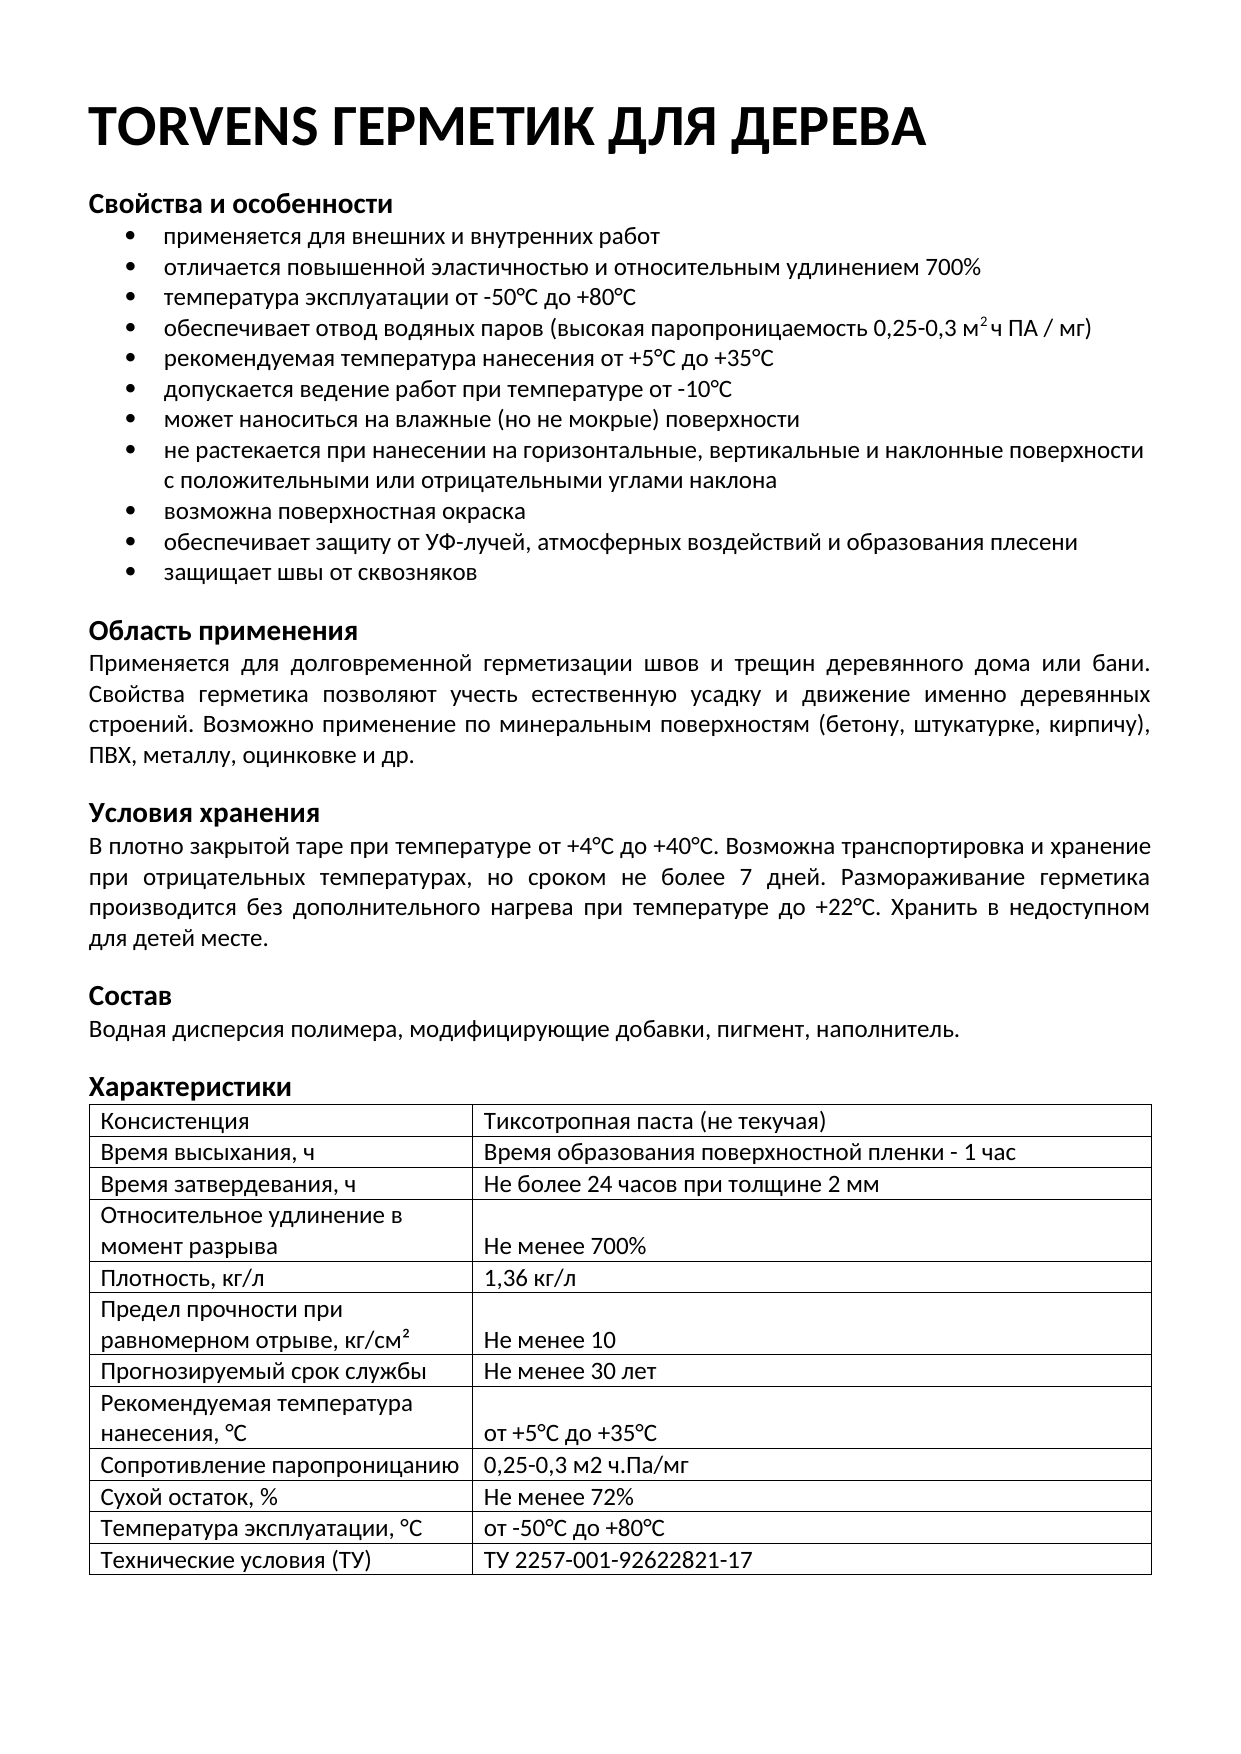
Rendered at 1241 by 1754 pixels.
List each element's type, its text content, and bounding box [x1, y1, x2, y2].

text Условия хранения [89, 794, 1152, 830]
text Характеристики [89, 1068, 1152, 1104]
list допускается ведение работ при температуре от -10°С [126, 373, 1152, 404]
list температура эксплуатации от -50°С до +80°С [126, 282, 1152, 312]
list защищает швы от сквозняков [126, 556, 1152, 587]
table_cell Рекомендуемая температура нанесения, °С [90, 1387, 472, 1448]
list может наноситься на влажные (но не мокрые) поверхности [126, 404, 1152, 434]
table_cell Температура эксплуатации, °С [90, 1512, 472, 1543]
table_cell от +5°С до +35°С [473, 1387, 1151, 1448]
table_header Консистенция [90, 1105, 472, 1136]
text В плотно закрытой таре при температуре от +4°С до +40°С. Возможна транспортировка и хранение при отрицательных температурах, но сроком не более 7 дней. Размораживание герметика производится без дополнительного нагрева при температуре до +22°С. Хранить в недоступном для детей месте. [89, 830, 1152, 952]
table_cell Сопротивление паропроницанию [90, 1449, 472, 1479]
list обеспечивает защиту от УФ-лучей, атмосферных воздействий и образования плесени [126, 526, 1152, 556]
list рекомендуемая температура нанесения от +5°С до +35°С [126, 343, 1152, 373]
text Состав [89, 977, 1152, 1013]
table_cell ТУ 2257-001-92622821-17 [473, 1544, 1151, 1574]
text Свойства и особенности [89, 185, 1152, 221]
table_cell Плотность, кг/л [90, 1262, 472, 1292]
table_cell Предел прочности при равномерном отрыве, кг/см² [90, 1293, 472, 1354]
text Torvens герметик для дерева [89, 89, 1152, 160]
list отличается повышенной эластичностью и относительным удлинением 700% [126, 251, 1152, 282]
table_cell от -50°С до +80°С [473, 1512, 1151, 1543]
table_cell Сухой остаток, % [90, 1481, 472, 1511]
list возможна поверхностная окраска [126, 495, 1152, 526]
table_cell Не менее 700% [473, 1200, 1151, 1261]
table_cell Время образования поверхностной пленки - 1 час [473, 1137, 1151, 1167]
table_cell Не менее 30 лет [473, 1355, 1151, 1386]
table_cell Время высыхания, ч [90, 1137, 472, 1167]
table_cell Не более 24 часов при толщине 2 мм [473, 1168, 1151, 1199]
table_cell 1,36 кг/л [473, 1262, 1151, 1292]
list не растекается при нанесении на горизонтальные, вертикальные и наклонные поверхности с положительными или отрицательными углами наклона [126, 434, 1152, 495]
table_cell 0,25-0,3 м2 ч.Па/мг [473, 1449, 1151, 1479]
table_cell Относительное удлинение в момент разрыва [90, 1200, 472, 1261]
table_cell Не менее 10 [473, 1293, 1151, 1354]
table_cell Прогнозируемый срок службы [90, 1355, 472, 1386]
table_header Тиксотропная паста (не текучая) [473, 1105, 1151, 1136]
text Область применения [89, 612, 1152, 647]
table_cell Технические условия (ТУ) [90, 1544, 472, 1574]
table_cell Время затвердевания, ч [90, 1168, 472, 1199]
text Водная дисперсия полимера, модифицирующие добавки, пигмент, наполнитель. [89, 1013, 1152, 1043]
table_cell Не менее 72% [473, 1481, 1151, 1511]
list применяется для внешних и внутренних работ [126, 221, 1152, 251]
text Применяется для долговременной герметизации швов и трещин деревянного дома или бани. Свойства герметика позволяют учесть естественную усадку и движение именно деревянных строений. Возможно применение по минеральным поверхностям (бетону, штукатурке, кирпичу), ПВХ, металлу, оцинковке и др. [89, 647, 1152, 769]
list обеспечивает отвод водяных паров (высокая паропроницаемость 0,25-0,3 м2 ч ПА / мг) [126, 312, 1152, 343]
